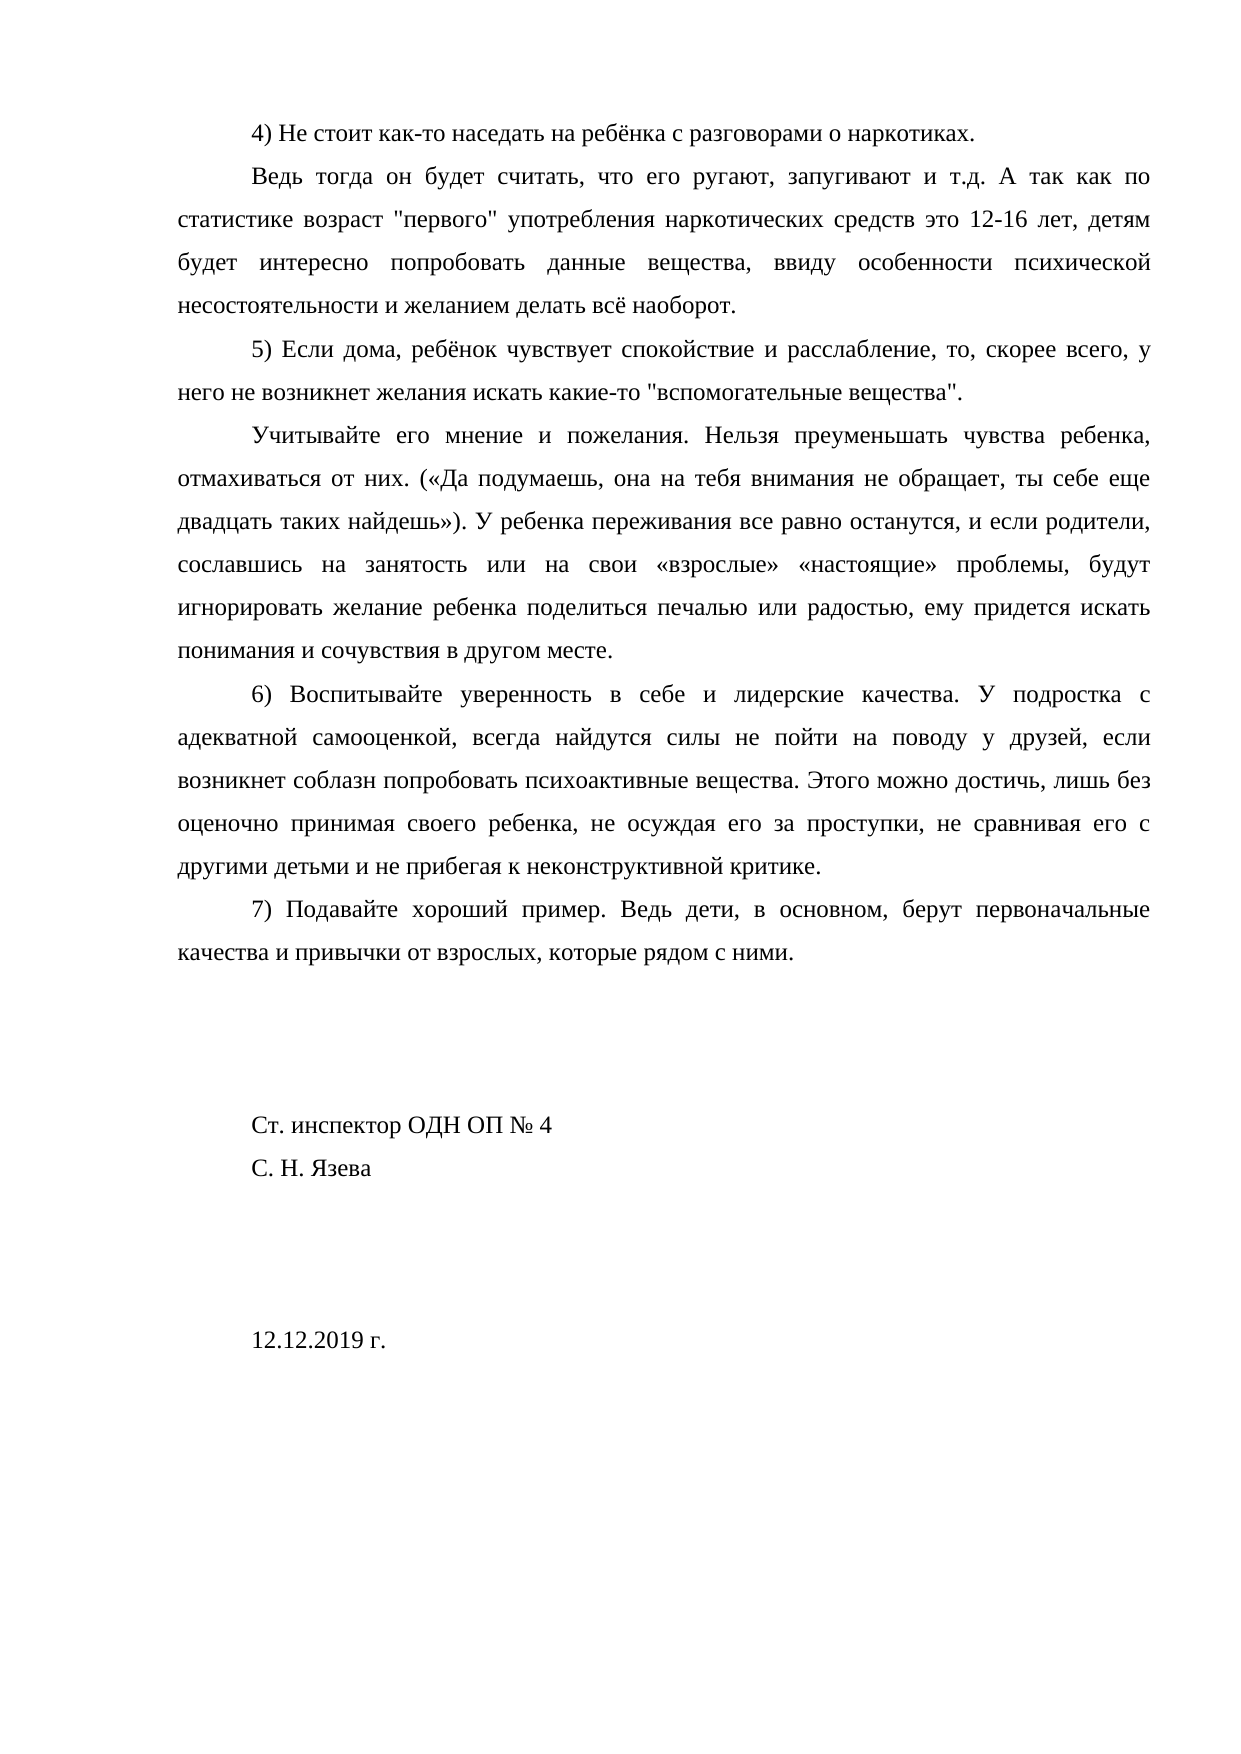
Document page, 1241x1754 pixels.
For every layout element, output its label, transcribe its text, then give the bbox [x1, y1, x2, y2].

text 6) Воспитывайте уверенность в себе и лидерские качества. У подростка с адекватной самооценкой, всегда найдутся силы не пойти на поводу у друзей, если возникнет соблазн попробовать психоактивные вещества. Этого можно достичь, лишь без оценочно принимая своего ребенка, не осуждая его за проступки, не сравнивая его с другими детьми и не прибегая к неконструктивной критике. [177, 679, 1152, 880]
text С. Н. Язева [177, 1153, 1152, 1182]
text 12.12.2019 г. [177, 1326, 1152, 1354]
text 7) Подавайте хороший пример. Ведь дети, в основном, берут первоначальные качества и привычки от взрослых, которые рядом с ними. [177, 894, 1152, 966]
text Ст. инспектор ОДН ОП № 4 [177, 1110, 1152, 1139]
text Ведь тогда он будет считать, что его ругают, запугивают и т.д. А так как по статистике возраст "первого" употребления наркотических средств это 12-16 лет, детям будет интересно попробовать данные вещества, ввиду особенности психической несостоятельности и желанием делать всё наоборот. [177, 161, 1152, 319]
text 5) Если дома, ребёнок чувствует спокойствие и расслабление, то, скорее всего, у него не возникнет желания искать какие-то "вспомогательные вещества". [177, 334, 1152, 406]
text Учитывайте его мнение и пожелания. Нельзя преуменьшать чувства ребенка, отмахиваться от них. («Да подумаешь, она на тебя внимания не обращает, ты себе еще двадцать таких найдешь»). У ребенка переживания все равно останутся, и если родители, сославшись на занятость или на свои «взрослые» «настоящие» проблемы, будут игнорировать желание ребенка поделиться печалью или радостью, ему придется искать понимания и сочувствия в другом месте. [177, 420, 1152, 664]
text 4) Не стоит как-то наседать на ребёнка с разговорами о наркотиках. [177, 118, 1152, 147]
